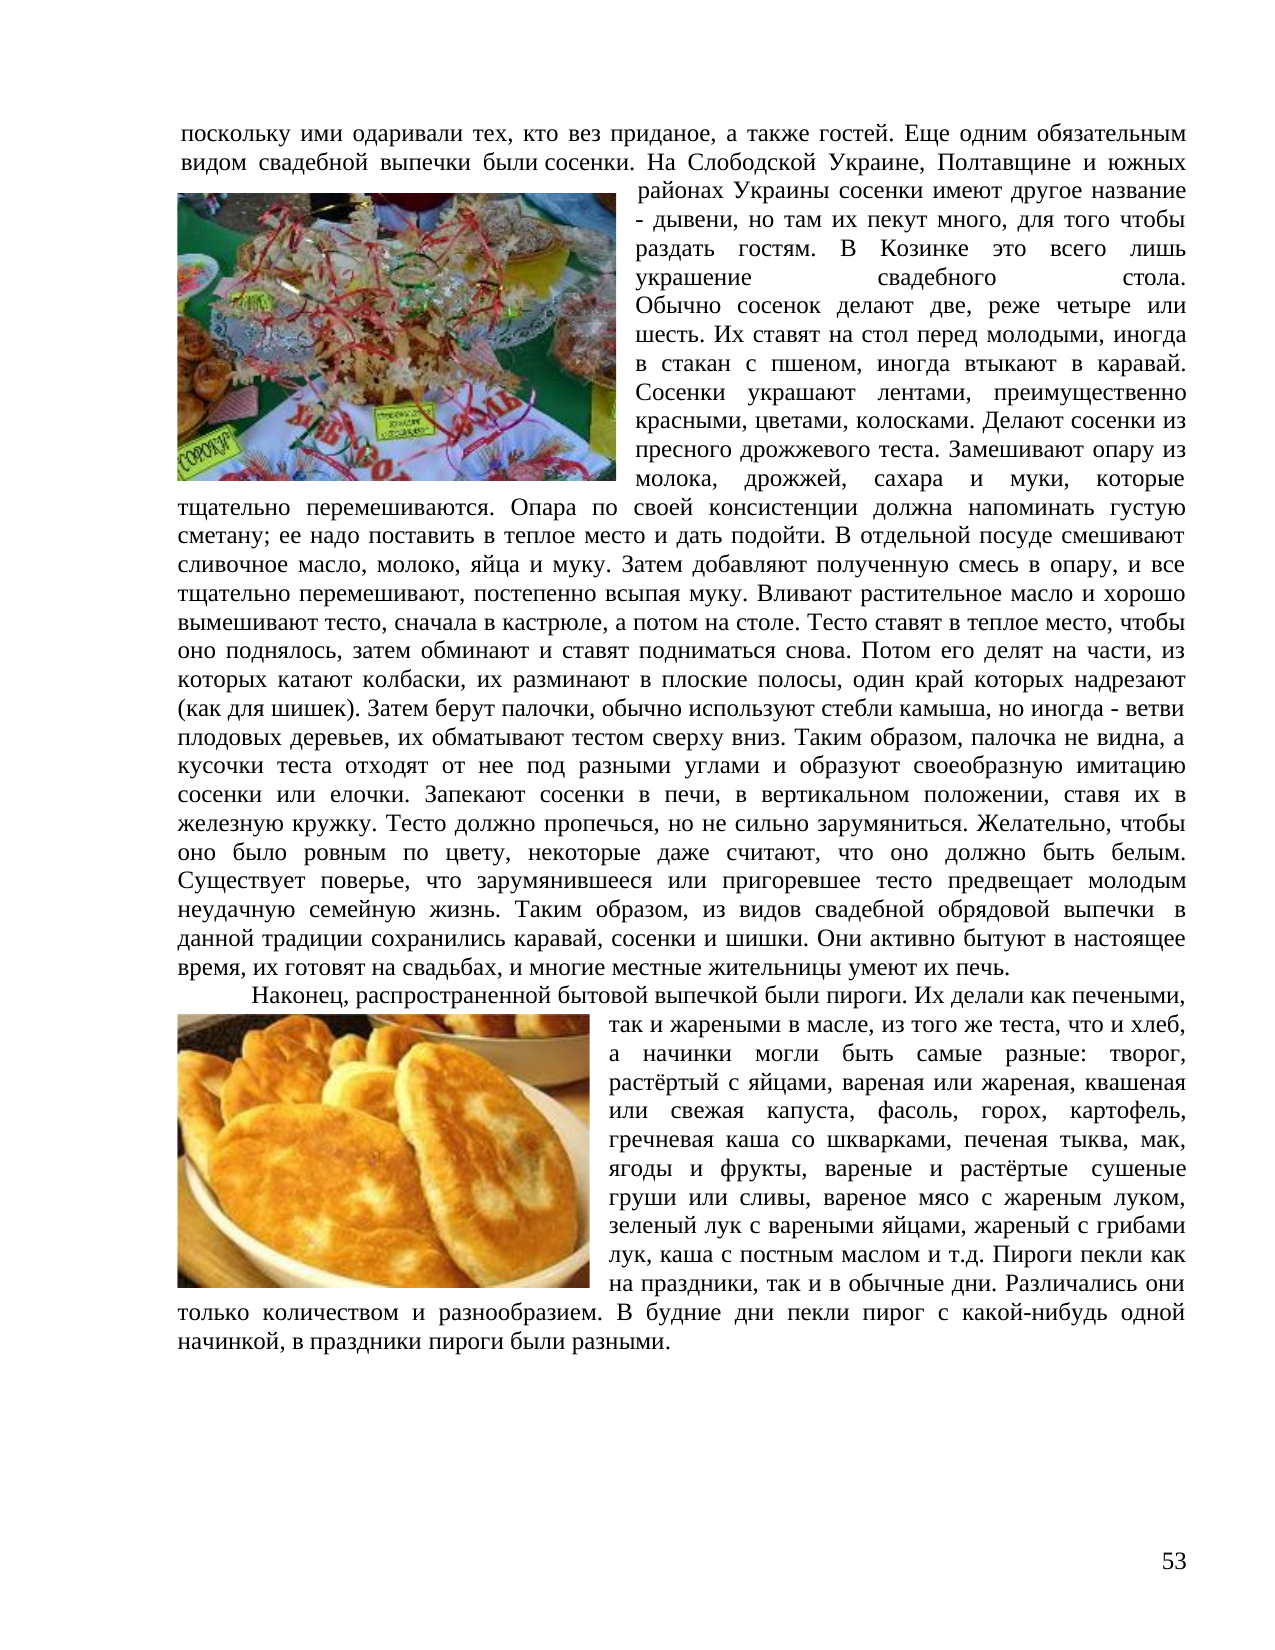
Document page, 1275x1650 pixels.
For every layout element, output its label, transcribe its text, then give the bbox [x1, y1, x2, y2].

text так и жареными в масле, из того же теста, что и хлеб, а начинки могли быть самые разные: творог, растёртый с яйцами, вареная или жареная, квашеная или свежая капуста, фасоль, горох, картофель, гречневая каша со шкварками, печеная тыква, мак, ягоды и фрукты, вареные и растёртые сушеные груши или сливы, вареное мясо с жареным луком, зеленый лук с вареными яйцами, жареный с грибами лук, каша с постным маслом и т.д. Пироги пекли как на праздники, так и в обычные дни. Различались они [609, 1009, 1187, 1297]
text - дывени, но там их пекут много, для того чтобы раздать гостям. В Козинке это всего лишь украшение свадебного стола. Обычно сосенок делают две, реже четыре или шесть. Их ставят на стол перед молодыми, иногда в стакан с пшеном, иногда втыкают в каравай. Сосенки украшают лентами, преимущественно красными, цветами, колосками. Делают сосенки из пресного дрожжевого теста. Замешивают опару из молока, дрожжей, сахара и муки, которые [635, 204, 1187, 492]
text Наконец, распространенной бытовой выпечкой были пироги. Их делали как печеными, [251, 981, 1221, 1009]
picture [177, 193, 617, 481]
picture [177, 1014, 590, 1288]
text поскольку ими одаривали тех, кто вез приданое, а также гостей. Еще одним обязательным видом свадебной выпечки были сосенки. На Слободской Украине, Полтавщине и южных [116, 118, 1186, 176]
text тщательно перемешиваются. Опара по своей консистенции должна напоминать густую сметану; ее надо поставить в теплое место и дать подойти. В отдельной посуде смешивают сливочное масло, молоко, яйца и муку. Затем добавляют полученную смесь в опару, и все тщательно перемешивают, постепенно всыпая муку. Вливают растительное масло и хорошо вымешивают тесто, сначала в кастрюле, а потом на столе. Тесто ставят в теплое место, чтобы оно поднялось, затем обминают и ставят подниматься снова. Потом его делят на части, из которых катают колбаски, их разминают в плоские полосы, один край которых надрезают (как для шишек). Затем берут палочки, обычно используют стебли камыша, но иногда - ветви плодовых деревьев, их обматывают тестом сверху вниз. Таким образом, палочка не видна, а кусочки теста отходят от нее под разными углами и образуют своеобразную имитацию сосенки или елочки. Запекают сосенки в печи, в вертикальном положении, ставя их в железную кружку. Тесто должно пропечься, но не сильно зарумяниться. Желательно, чтобы оно было ровным по цвету, некоторые даже считают, что оно должно быть белым. Существует поверье, что зарумянившееся или пригоревшее тесто предвещает молодым неудачную семейную жизнь. Таким образом, из видов свадебной обрядовой выпечки в данной традиции сохранились каравай, сосенки и шишки. Они активно бытуют в настоящее время, их готовят на свадьбах, и многие местные жительницы умеют их печь. [177, 492, 1186, 981]
text только количеством и разнообразием. В будние дни пекли пирог с какой-нибудь одной начинкой, в праздники пироги были разными. [177, 1297, 1185, 1354]
text районах Украины сосенки имеют другое название [116, 176, 1186, 204]
